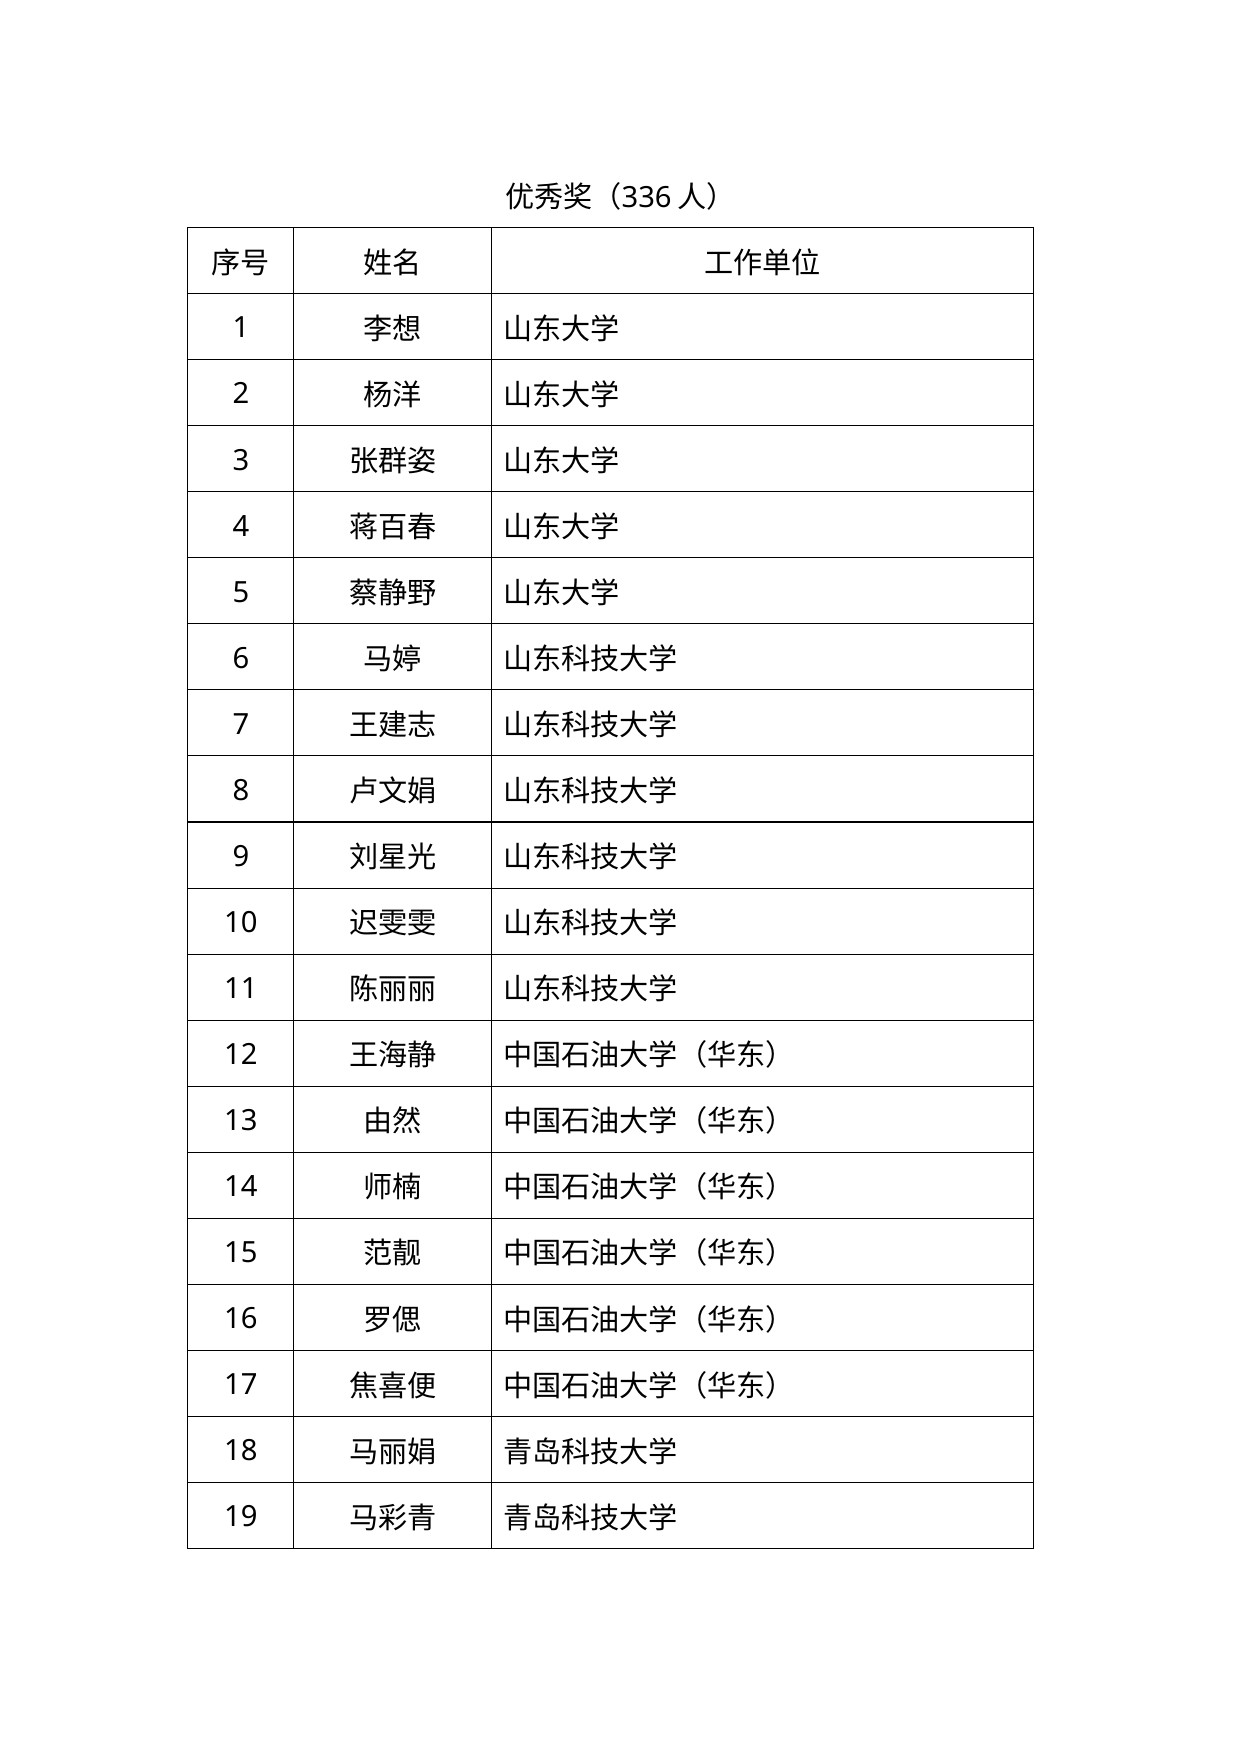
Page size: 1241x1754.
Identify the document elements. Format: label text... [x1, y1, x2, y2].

table_cell 蒋百春 [294, 492, 491, 557]
table_cell 杨洋 [294, 360, 491, 425]
text 优秀奖（336人） [187, 162, 1053, 227]
table_cell 中国石油大学（华东） [492, 1351, 1033, 1416]
table_cell 山东科技大学 [492, 955, 1033, 1019]
table_cell 5 [188, 558, 293, 623]
table_cell 师楠 [294, 1153, 491, 1218]
table_cell 陈丽丽 [294, 955, 491, 1019]
table_cell 山东科技大学 [492, 624, 1033, 689]
table_cell 山东大学 [492, 426, 1033, 491]
table_cell 16 [188, 1285, 293, 1350]
table_cell 山东大学 [492, 360, 1033, 425]
table_cell 马丽娟 [294, 1417, 491, 1482]
table_cell 中国石油大学（华东） [492, 1285, 1033, 1350]
table_cell 王建志 [294, 690, 491, 755]
table_cell 范靓 [294, 1219, 491, 1284]
table_cell 13 [188, 1087, 293, 1152]
table_cell 中国石油大学（华东） [492, 1153, 1033, 1218]
table_cell 马彩青 [294, 1483, 491, 1548]
table_cell 1 [188, 294, 293, 359]
table_cell 15 [188, 1219, 293, 1284]
table_cell 山东科技大学 [492, 823, 1033, 887]
table_cell 罗偲 [294, 1285, 491, 1350]
table_cell 中国石油大学（华东） [492, 1087, 1033, 1152]
table_header 序号 [188, 228, 293, 293]
table_cell 14 [188, 1153, 293, 1218]
table_cell 山东大学 [492, 492, 1033, 557]
table_cell 8 [188, 756, 293, 821]
table_cell 青岛科技大学 [492, 1483, 1033, 1548]
table_cell 19 [188, 1483, 293, 1548]
table_cell 2 [188, 360, 293, 425]
table_cell 卢文娟 [294, 756, 491, 821]
table_cell 刘星光 [294, 823, 491, 887]
table_cell 山东大学 [492, 294, 1033, 359]
table_cell 蔡静野 [294, 558, 491, 623]
table_cell 山东科技大学 [492, 690, 1033, 755]
table_cell 山东大学 [492, 558, 1033, 623]
table_cell 张群姿 [294, 426, 491, 491]
table_cell 青岛科技大学 [492, 1417, 1033, 1482]
table_cell 焦喜便 [294, 1351, 491, 1416]
table_cell 9 [188, 823, 293, 887]
table_cell 4 [188, 492, 293, 557]
table_cell 王海静 [294, 1021, 491, 1086]
table_cell 中国石油大学（华东） [492, 1219, 1033, 1284]
table_cell 李想 [294, 294, 491, 359]
table_cell 山东科技大学 [492, 889, 1033, 953]
table_cell 10 [188, 889, 293, 953]
table_cell 12 [188, 1021, 293, 1086]
table_cell 中国石油大学（华东） [492, 1021, 1033, 1086]
table_cell 3 [188, 426, 293, 491]
table_cell 18 [188, 1417, 293, 1482]
table_cell 迟雯雯 [294, 889, 491, 953]
table_cell 由然 [294, 1087, 491, 1152]
table_header 工作单位 [492, 228, 1033, 293]
table_cell 6 [188, 624, 293, 689]
table_cell 17 [188, 1351, 293, 1416]
table_header 姓名 [294, 228, 491, 293]
table_cell 11 [188, 955, 293, 1019]
table_cell 7 [188, 690, 293, 755]
table_cell 山东科技大学 [492, 756, 1033, 821]
table_cell 马婷 [294, 624, 491, 689]
